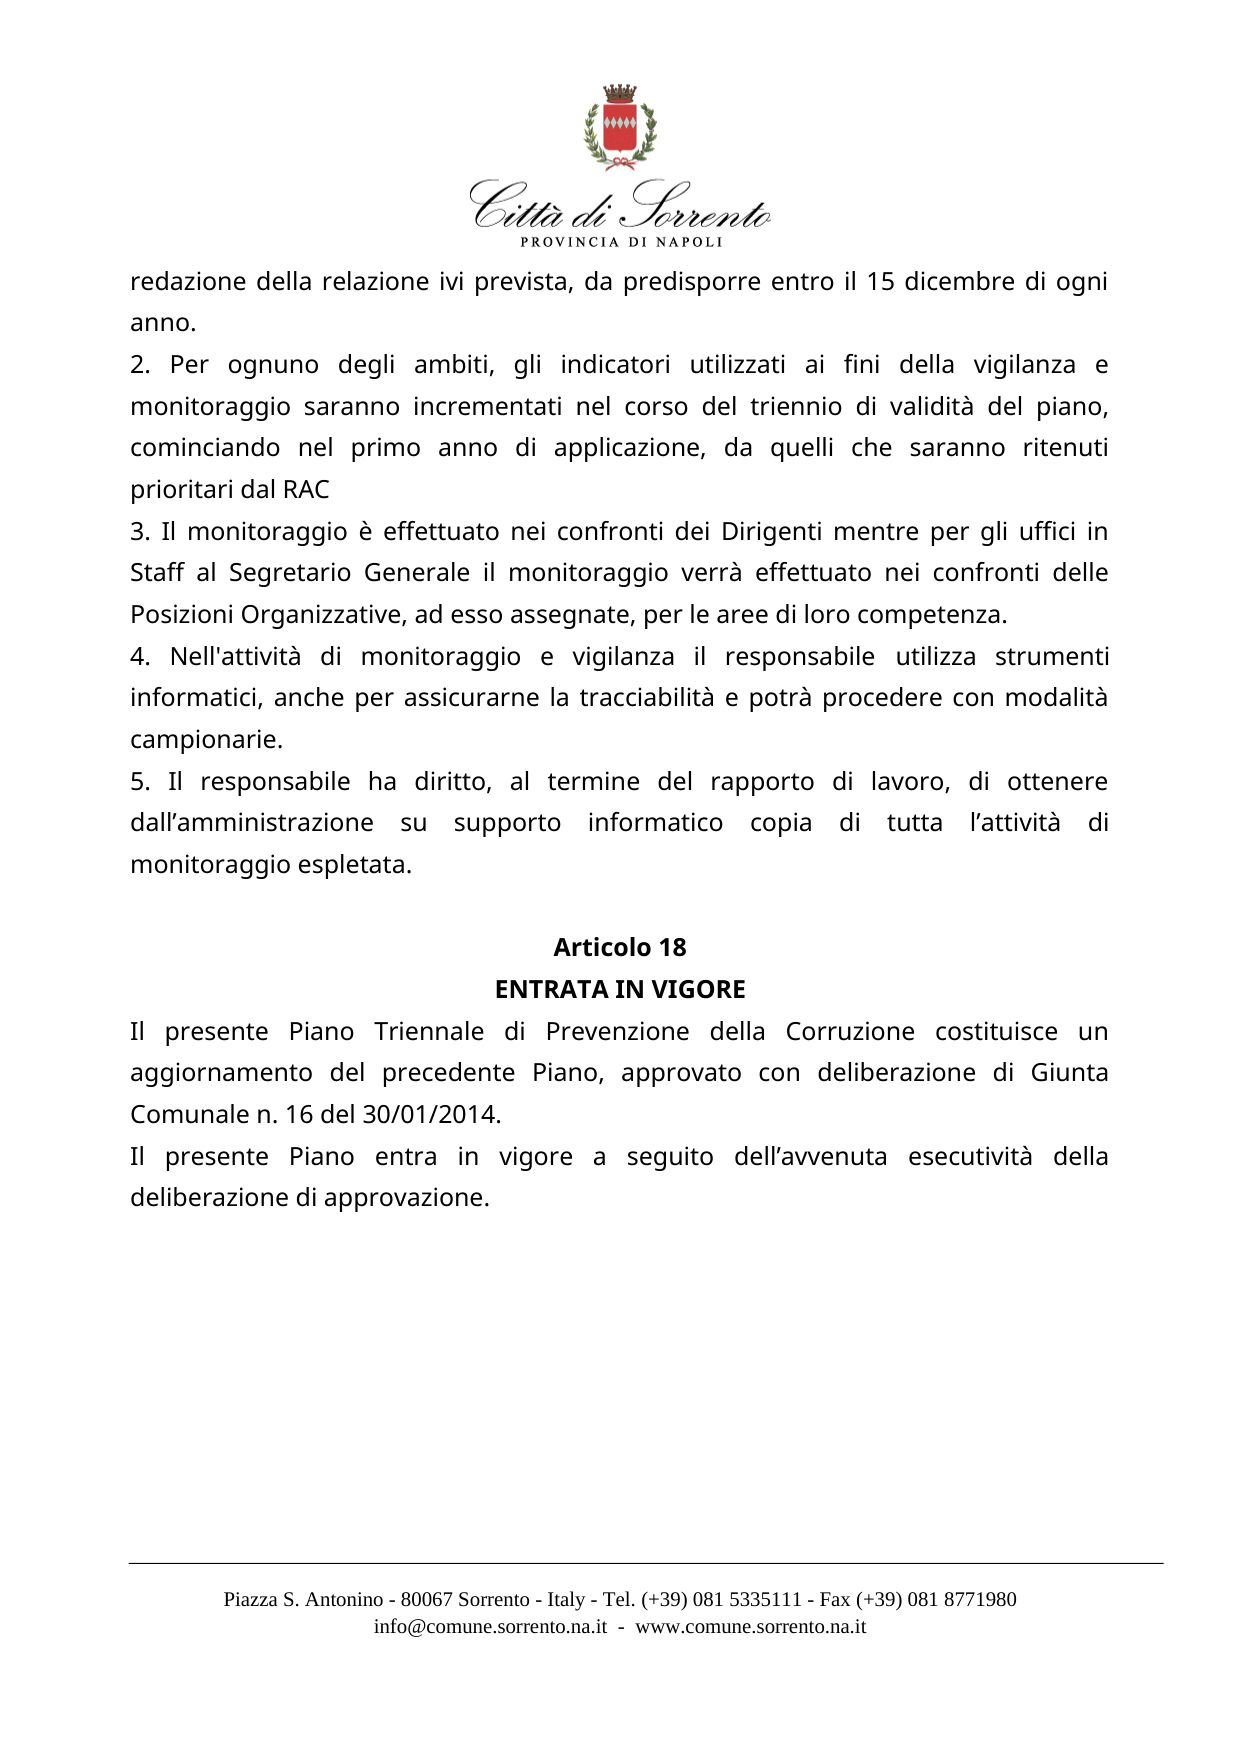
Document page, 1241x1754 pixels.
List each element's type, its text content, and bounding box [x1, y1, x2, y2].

text 2. Per ognuno degli ambiti, gli indicatori utilizzati ai fini della vigilanza e monitoraggio saranno incrementati nel corso del triennio di validità del piano, cominciando nel primo anno di applicazione, da quelli che saranno ritenuti prioritari dal RAC [130, 340, 1110, 507]
text ENTRATA IN VIGORE [130, 965, 1110, 1007]
text Il presente Piano Triennale di Prevenzione della Corruzione costituisce un aggiornamento del precedente Piano, approvato con deliberazione di Giunta Comunale n. 16 del 30/01/2014. [130, 1007, 1110, 1132]
text Il presente Piano entra in vigore a seguito dell’avvenuta esecutività della deliberazione di approvazione. [130, 1132, 1110, 1215]
text 4. Nell'attività di monitoraggio e vigilanza il responsabile utilizza strumenti informatici, anche per assicurarne la tracciabilità e potrà procedere con modalità campionarie. [130, 632, 1110, 757]
text Articolo 18 [130, 923, 1110, 965]
text 3. Il monitoraggio è effettuato nei confronti dei Dirigenti mentre per gli uffici in Staff al Segretario Generale il monitoraggio verrà effettuato nei confronti delle Posizioni Organizzative, ad esso assegnate, per le aree di loro competenza. [130, 507, 1110, 632]
text 5. Il responsabile ha diritto, al termine del rapporto di lavoro, di ottenere dall’amministrazione su supporto informatico copia di tutta l’attività di monitoraggio espletata. [130, 757, 1110, 882]
picture [461, 83, 779, 257]
